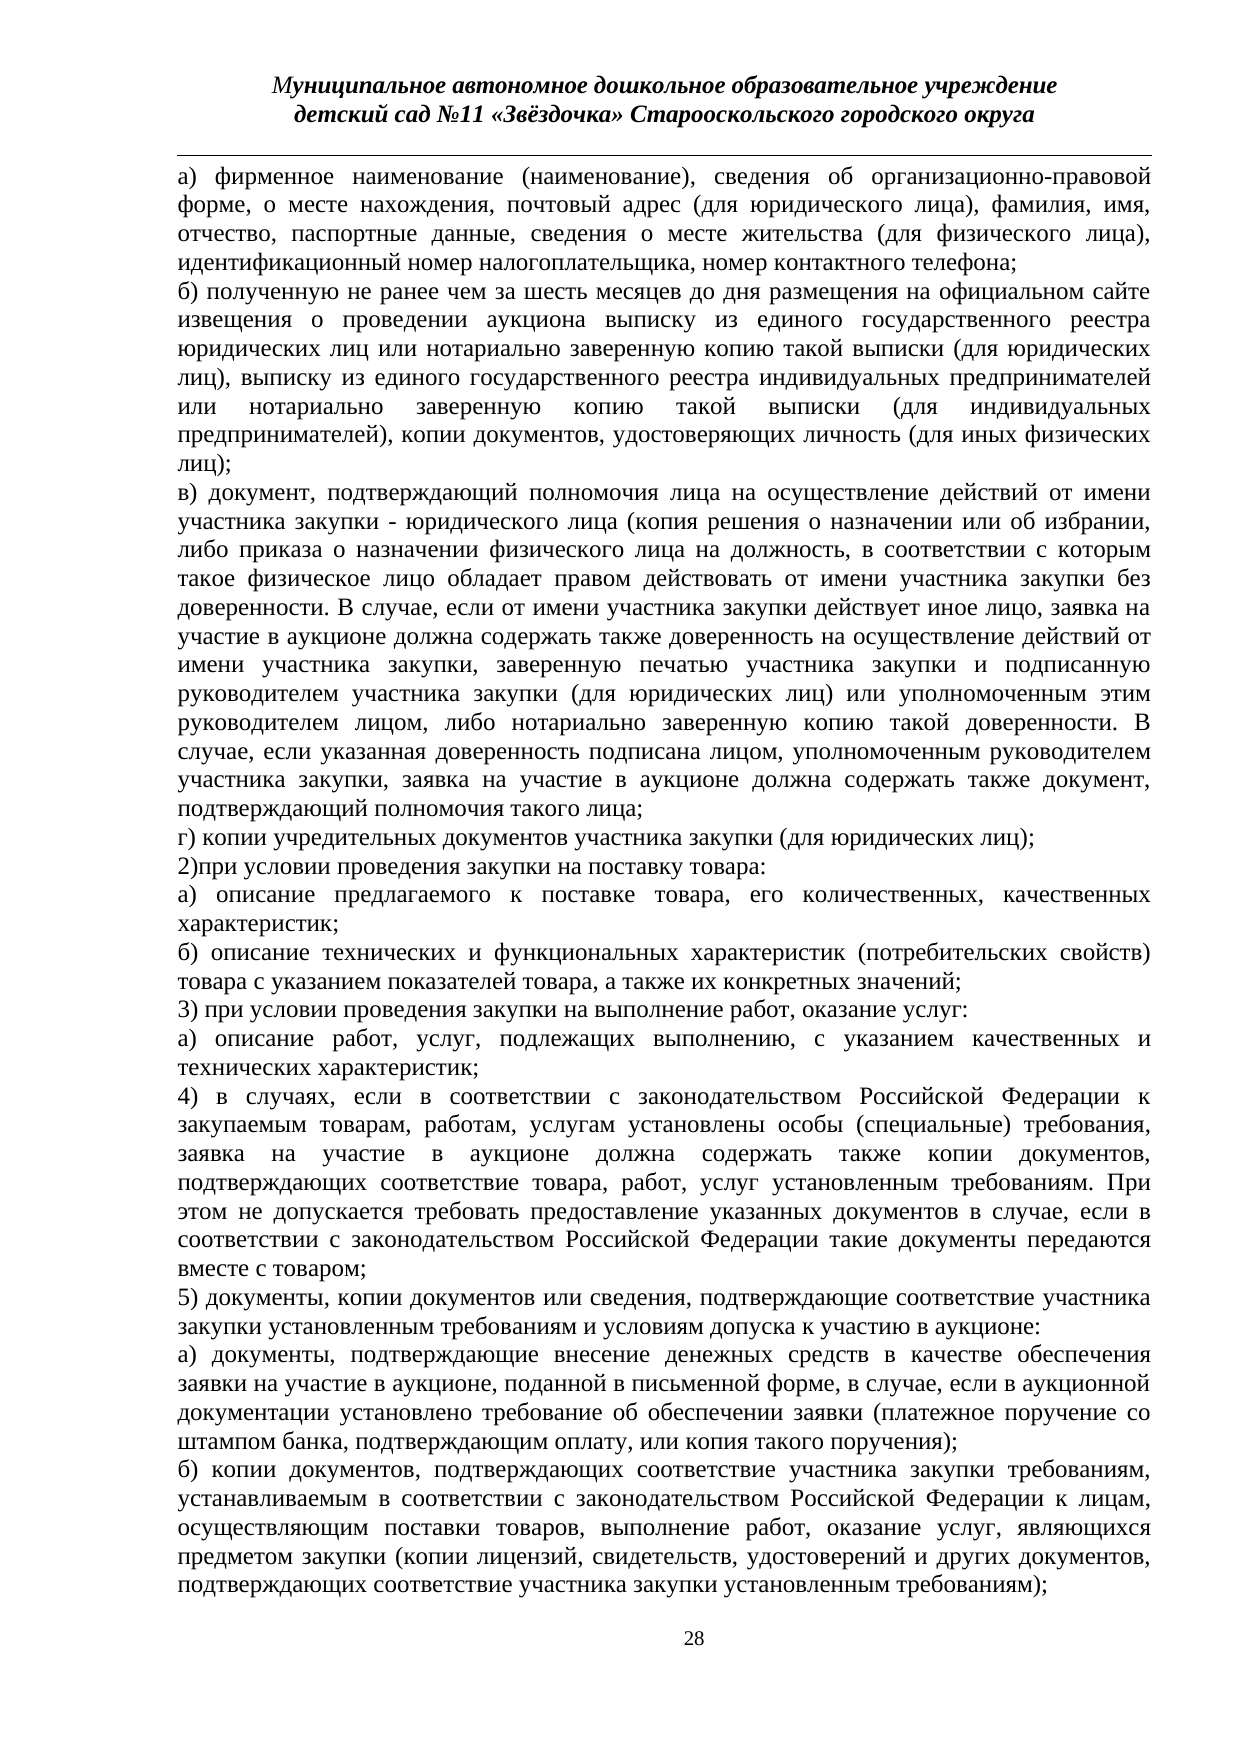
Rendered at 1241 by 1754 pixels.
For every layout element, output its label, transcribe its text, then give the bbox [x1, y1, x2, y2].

text в) документ, подтверждающий полномочия лица на осуществление действий от имени участника закупки - юридического лица (копия решения о назначении или об избрании, либо приказа о назначении физического лица на должность, в соответствии с которым такое физическое лицо обладает правом действовать от имени участника закупки без доверенности. В случае, если от имени участника закупки действует иное лицо, заявка на участие в аукционе должна содержать также доверенность на осуществление действий от имени участника закупки, заверенную печатью участника закупки и подписанную руководителем участника закупки (для юридических лиц) или уполномоченным этим руководителем лицом, либо нотариально заверенную копию такой доверенности. В случае, если указанная доверенность подписана лицом, уполномоченным руководителем участника закупки, заявка на участие в аукционе должна содержать также документ, подтверждающий полномочия такого лица; [177, 477, 1152, 822]
text а) описание работ, услуг, подлежащих выполнению, с указанием качественных и технических характеристик; [177, 1023, 1152, 1081]
text а) документы, подтверждающие внесение денежных средств в качестве обеспечения заявки на участие в аукционе, поданной в письменной форме, в случае, если в аукционной документации установлено требование об обеспечении заявки (платежное поручение со штампом банка, подтверждающим оплату, или копия такого поручения); [177, 1339, 1152, 1454]
text 4) в случаях, если в соответствии с законодательством Российской Федерации к закупаемым товарам, работам, услугам установлены особы (специальные) требования, заявка на участие в аукционе должна содержать также копии документов, подтверждающих соответствие товара, работ, услуг установленным требованиям. При этом не допускается требовать предоставление указанных документов в случае, если в соответствии с законодательством Российской Федерации такие документы передаются вместе с товаром; [177, 1081, 1152, 1282]
text 3) при условии проведения закупки на выполнение работ, оказание услуг: [177, 994, 1152, 1023]
text а) фирменное наименование (наименование), сведения об организационно-правовой форме, о месте нахождения, почтовый адрес (для юридического лица), фамилия, имя, отчество, паспортные данные, сведения о месте жительства (для физического лица), идентификационный номер налогоплательщика, номер контактного телефона; [177, 161, 1152, 276]
text б) описание технических и функциональных характеристик (потребительских свойств) товара с указанием показателей товара, а также их конкретных значений; [177, 937, 1152, 994]
text а) описание предлагаемого к поставке товара, его количественных, качественных характеристик; [177, 879, 1152, 937]
text б) полученную не ранее чем за шесть месяцев до дня размещения на официальном сайте извещения о проведении аукциона выписку из единого государственного реестра юридических лиц или нотариально заверенную копию такой выписки (для юридических лиц), выписку из единого государственного реестра индивидуальных предпринимателей или нотариально заверенную копию такой выписки (для индивидуальных предпринимателей), копии документов, удостоверяющих личность (для иных физических лиц); [177, 276, 1152, 477]
text 2)при условии проведения закупки на поставку товара: [177, 851, 1152, 879]
text б) копии документов, подтверждающих соответствие участника закупки требованиям, устанавливаемым в соответствии с законодательством Российской Федерации к лицам, осуществляющим поставки товаров, выполнение работ, оказание услуг, являющихся предметом закупки (копии лицензий, свидетельств, удостоверений и других документов, подтверждающих соответствие участника закупки установленным требованиям); [177, 1454, 1152, 1598]
text г) копии учредительных документов участника закупки (для юридических лиц); [177, 822, 1152, 851]
text 5) документы, копии документов или сведения, подтверждающие соответствие участника закупки установленным требованиям и условиям допуска к участию в аукционе: [177, 1282, 1152, 1339]
